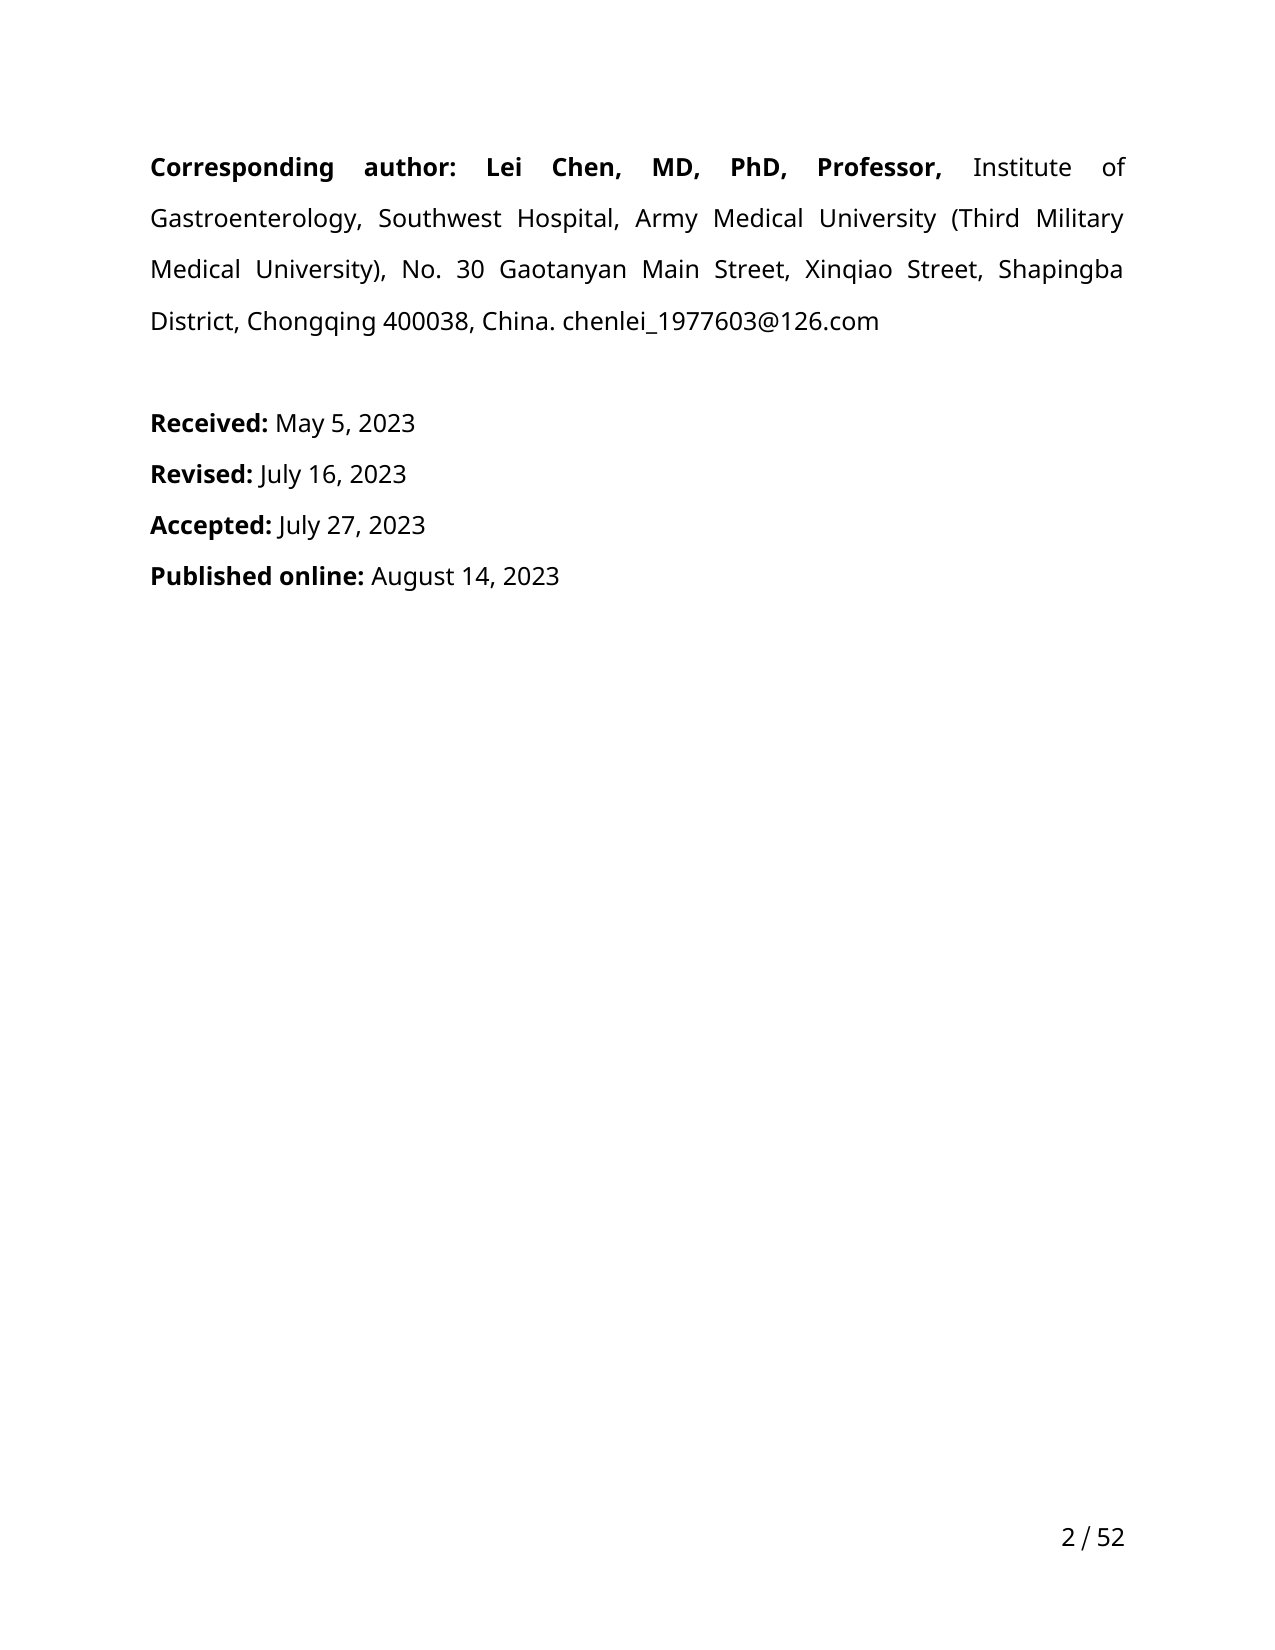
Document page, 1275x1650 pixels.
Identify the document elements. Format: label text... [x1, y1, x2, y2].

text Published online: August 14, 2023 [150, 558, 1125, 592]
text Revised: July 16, 2023 [150, 456, 1125, 490]
text Received: May 5, 2023 [150, 405, 1125, 439]
text Accepted: July 27, 2023 [150, 507, 1125, 541]
text Corresponding author: Lei Chen, MD, PhD, Professor, Institute of Gastroenterology, Southwest Hospital, Army Medical University (Third Military Medical University), No. 30 Gaotanyan Main Street, Xinqiao Street, Shapingba District, Chongqing 400038, China. chenlei_1977603@126.com [150, 150, 1125, 337]
